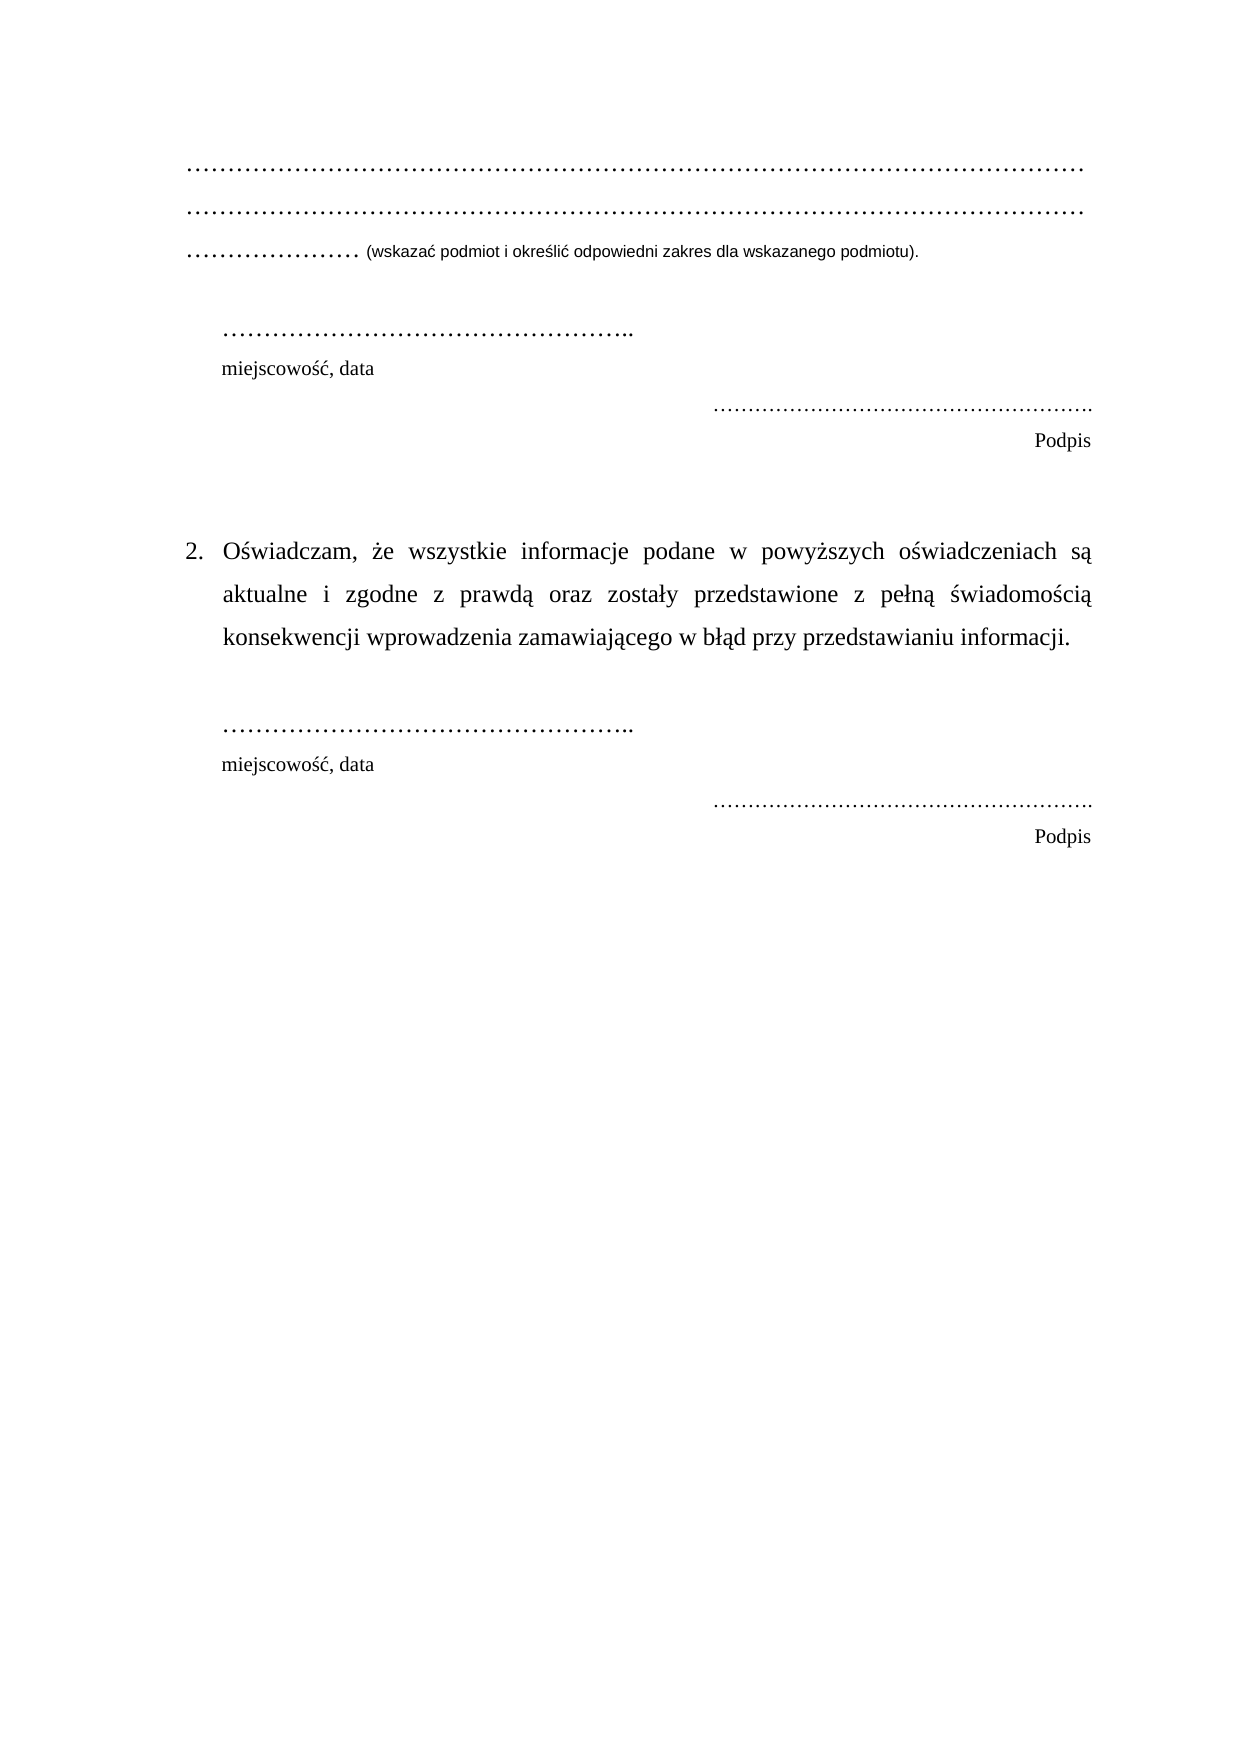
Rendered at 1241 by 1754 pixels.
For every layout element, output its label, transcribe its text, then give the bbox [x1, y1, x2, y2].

text ………………………………………………. [148, 788, 1093, 812]
text ………………………………………………. [148, 392, 1093, 416]
text miejscowość, data [148, 752, 1093, 776]
text ………………………………………….. [148, 313, 1093, 342]
text ………………………………………………………………………………………………………………………………………………………………………………………………………………… (wskazać podmiot i określić odpowiedni zakres dla wskazanego podmiotu). [185, 148, 1093, 263]
text Podpis [959, 824, 1093, 848]
text ………………………………………….. [148, 709, 1093, 737]
text miejscowość, data [148, 356, 1093, 380]
text Podpis [959, 428, 1093, 452]
list Oświadczam, że wszystkie informacje podane w powyższych oświadczeniach są aktualne i zgodne z prawdą oraz zostały przedstawione z pełną świadomością konsekwencji wprowadzenia zamawiającego w błąd przy przedstawianiu informacji. [185, 536, 1093, 651]
